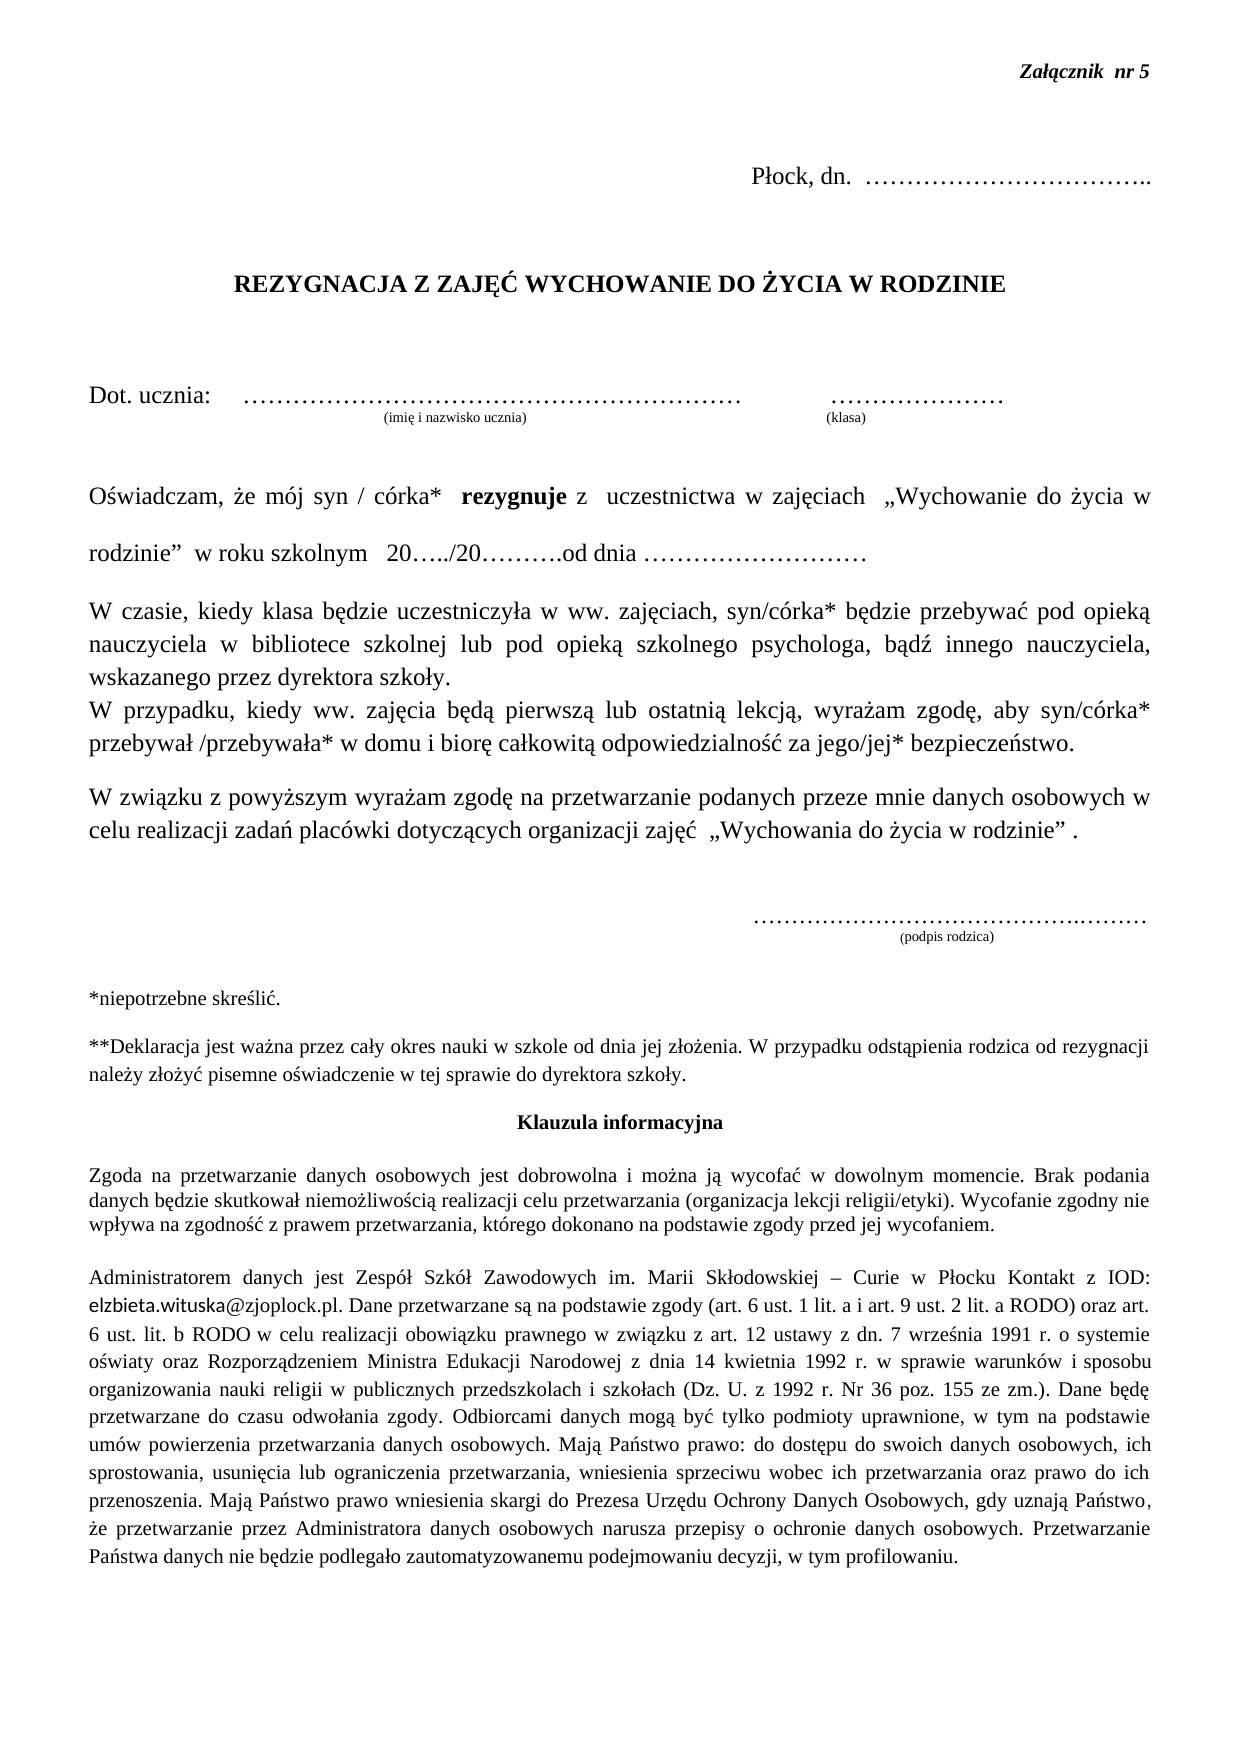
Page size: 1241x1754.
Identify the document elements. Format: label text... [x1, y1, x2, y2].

text Dot. ucznia: …………………………………………………… ………………… [89, 380, 1152, 409]
text Zgoda na przetwarzanie danych osobowych jest dobrowolna i można ją wycofać w dowolnym momencie. Brak podania danych będzie skutkował niemożliwością realizacji celu przetwarzania (organizacja lekcji religii/etyki). Wycofanie zgodny nie wpływa na zgodność z prawem przetwarzania, którego dokonano na podstawie zgody przed jej wycofaniem. [89, 1163, 1152, 1236]
text …………………………………….……… [752, 902, 1152, 928]
text W czasie, kiedy klasa będzie uczestniczyła w ww. zajęciach, syn/córka* będzie przebywać pod opieką nauczyciela w bibliotece szkolnej lub pod opieką szkolnego psychologa, bądź innego nauczyciela, wskazanego przez dyrektora szkoły. [89, 596, 1152, 691]
text (podpis rodzica) [826, 928, 1152, 957]
text Oświadczam, że mój syn / córka* rezygnuje z uczestnictwa w zajęciach „Wychowanie do życia w rodzinie” w roku szkolnym 20…../20……….od dnia ……………………… [89, 481, 1152, 567]
text (imię i nazwisko ucznia) (klasa) [310, 409, 1152, 438]
text W przypadku, kiedy ww. zajęcia będą pierwszą lub ostatnią lekcją, wyrażam zgodę, aby syn/córka* przebywał /przebywała* w domu i biorę całkowitą odpowiedzialność za jego/jej* bezpieczeństwo. [89, 695, 1152, 757]
text Płock, dn. …………………………….. [89, 161, 1152, 190]
text Klauzula informacyjna [89, 1110, 1152, 1134]
text **Deklaracja jest ważna przez cały okres nauki w szkole od dnia jej złożenia. W przypadku odstąpienia rodzica od rezygnacji należy złożyć pisemne oświadczenie w tej sprawie do dyrektora szkoły. [89, 1034, 1152, 1086]
text Załącznik nr 5 [89, 59, 1152, 83]
text REZYGNACJA Z ZAJĘĆ WYCHOWANIE DO ŻYCIA W RODZINIE [89, 269, 1152, 298]
text Administratorem danych jest Zespół Szkół Zawodowych im. Marii Skłodowskiej – Curie w Płocku Kontakt z IOD: elzbieta.wituska@zjoplock.pl. Dane przetwarzane są na podstawie zgody (art. 6 ust. 1 lit. a i art. 9 ust. 2 lit. a RODO) oraz art. 6 ust. lit. b RODO w celu realizacji obowiązku prawnego w związku z art. 12 ustawy z dn. 7 września 1991 r. o systemie oświaty oraz Rozporządzeniem Ministra Edukacji Narodowej z dnia 14 kwietnia 1992 r. w sprawie warunków i sposobu organizowania nauki religii w publicznych przedszkolach i szkołach (Dz. U. z 1992 r. Nr 36 poz. 155 ze zm.). Dane będę przetwarzane do czasu odwołania zgody. Odbiorcami danych mogą być tylko podmioty uprawnione, w tym na podstawie umów powierzenia przetwarzania danych osobowych. Mają Państwo prawo: do dostępu do swoich danych osobowych, ich sprostowania, usunięcia lub ograniczenia przetwarzania, wniesienia sprzeciwu wobec ich przetwarzania oraz prawo do ich przenoszenia. Mają Państwo prawo wniesienia skargi do Prezesa Urzędu Ochrony Danych Osobowych, gdy uznają Państwo, że przetwarzanie przez Administratora danych osobowych narusza przepisy o ochronie danych osobowych. Przetwarzanie Państwa danych nie będzie podlegało zautomatyzowanemu podejmowaniu decyzji, w tym profilowaniu. [89, 1265, 1152, 1568]
text W związku z powyższym wyrażam zgodę na przetwarzanie podanych przeze mnie danych osobowych w celu realizacji zadań placówki dotyczących organizacji zajęć „Wychowania do życia w rodzinie” . [89, 782, 1152, 844]
text *niepotrzebne skreślić. [89, 986, 1152, 1010]
